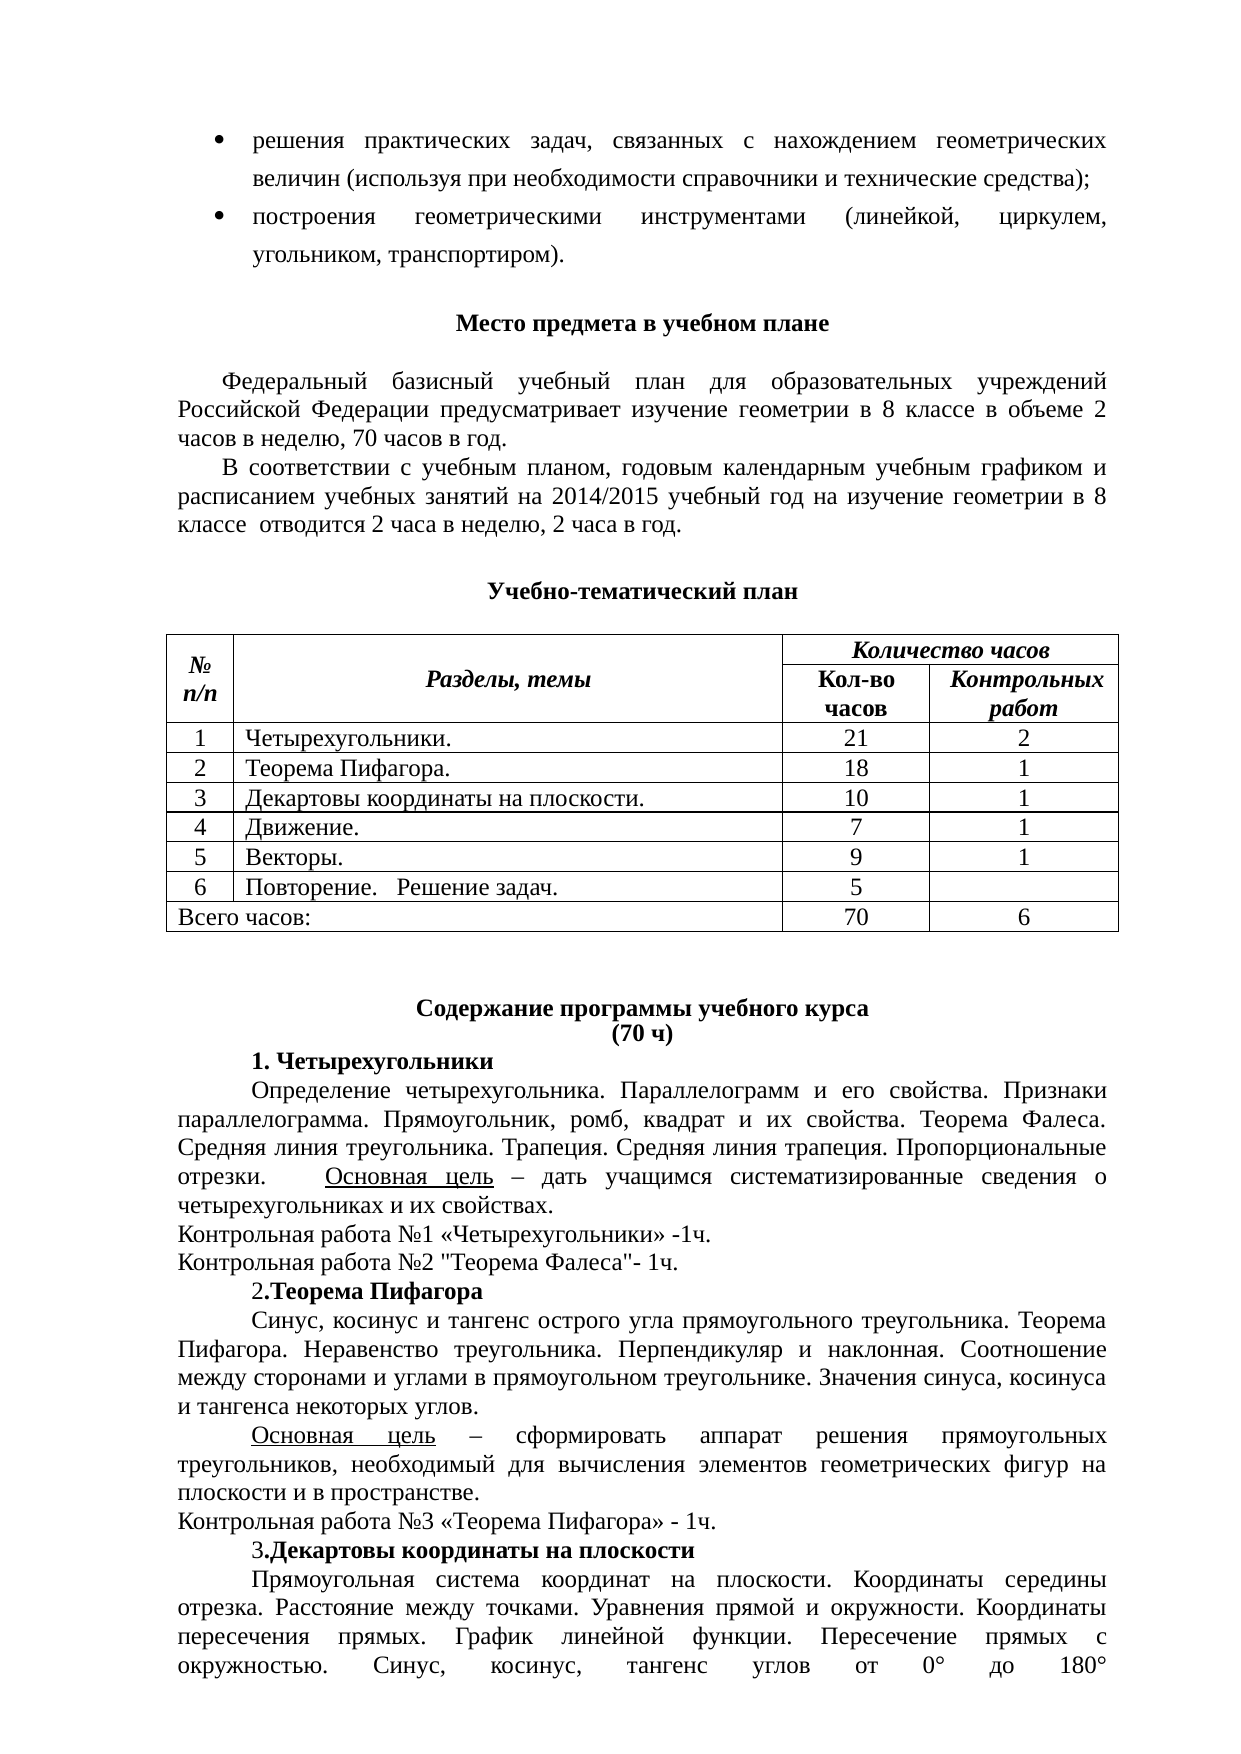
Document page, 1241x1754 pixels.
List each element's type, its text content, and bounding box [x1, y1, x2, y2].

table_cell 6 [167, 872, 233, 901]
text 1. Четырехугольники [177, 1046, 1107, 1075]
text (70 ч) [177, 1021, 1107, 1046]
text Учебно-тематический план [177, 576, 1107, 605]
text Определение четырехугольника. Параллелограмм и его свойства. Признаки параллелограмма. Прямоугольник, ромб, квадрат и их свойства. Теорема Фалеса. Средняя линия треугольника. Трапеция. Средняя линия трапеция. Пропорциональные отрезки. Основная цель – дать учащимся систематизированные сведения о четырехугольниках и их свойствах. [177, 1075, 1107, 1219]
table_cell 1 [930, 842, 1118, 871]
table_cell 7 [783, 813, 929, 841]
text 2.Теорема Пифагора [177, 1276, 1107, 1305]
text Контрольная работа №3 «Теорема Пифагора» - 1ч. [177, 1506, 1107, 1535]
table_cell 9 [783, 842, 929, 871]
text В соответствии с учебным планом, годовым календарным учебным графиком и расписанием учебных занятий на 2014/2015 учебный год на изучение геометрии в 8 классе отводится 2 часа в неделю, 2 часа в год. [177, 452, 1107, 538]
table_header Разделы, темы [234, 635, 782, 722]
text Содержание программы учебного курса [177, 996, 1107, 1021]
table_cell 5 [167, 842, 233, 871]
table_cell 1 [930, 753, 1118, 782]
table_cell Кол-во часов [783, 665, 929, 722]
text Контрольная работа №1 «Четырехугольники» -1ч. [177, 1219, 1107, 1247]
text Синус, косинус и тангенс острого угла прямоугольного треугольника. Теорема Пифагора. Неравенство треугольника. Перпендикуляр и наклонная. Соотношение между сторонами и углами в прямоугольном треугольнике. Значения синуса, косинуса и тангенса некоторых углов. [177, 1305, 1107, 1420]
table_cell Декартовы координаты на плоскости. [234, 783, 782, 811]
table_cell 6 [930, 902, 1118, 931]
table_cell 1 [167, 723, 233, 752]
text Федеральный базисный учебный план для образовательных учреждений Российской Федерации предусматривает изучение геометрии в 8 классе в объеме 2 часов в неделю, 70 часов в год. [177, 366, 1107, 452]
table_cell 10 [783, 783, 929, 811]
table_header № п/п [167, 635, 233, 722]
table_cell 18 [783, 753, 929, 782]
table_cell 21 [783, 723, 929, 752]
text Основная цель – сформировать аппарат решения прямоугольных треугольников, необходимый для вычисления элементов геометрических фигур на плоскости и в пространстве. [177, 1420, 1107, 1506]
table_cell 70 [783, 902, 929, 931]
table_cell Движение. [234, 813, 782, 841]
table_cell Повторение. Решение задач. [234, 872, 782, 901]
text Место предмета в учебном плане [177, 308, 1107, 337]
table_cell 1 [930, 813, 1118, 841]
table_cell [930, 872, 1118, 901]
list решения практических задач, связанных с нахождением геометрических величин (используя при необходимости справочники и технические средства); [215, 118, 1107, 194]
table_cell Контрольных работ [930, 665, 1118, 722]
table_cell 4 [167, 813, 233, 841]
table_cell 2 [167, 753, 233, 782]
table_header Количество часов [783, 635, 1118, 663]
table_cell 2 [930, 723, 1118, 752]
table_cell Теорема Пифагора. [234, 753, 782, 782]
text 3.Декартовы координаты на плоскости [177, 1535, 1107, 1564]
table_cell Всего часов: [167, 902, 782, 931]
text Контрольная работа №2 "Теорема Фалеса"- 1ч. [177, 1247, 1107, 1276]
table_cell Четырехугольники. [234, 723, 782, 752]
table_cell 3 [167, 783, 233, 811]
table_cell 1 [930, 783, 1118, 811]
list построения геометрическими инструментами (линейкой, циркулем, угольником, транспортиром). [215, 194, 1107, 270]
table_cell 5 [783, 872, 929, 901]
table_cell Векторы. [234, 842, 782, 871]
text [177, 1564, 1107, 1679]
